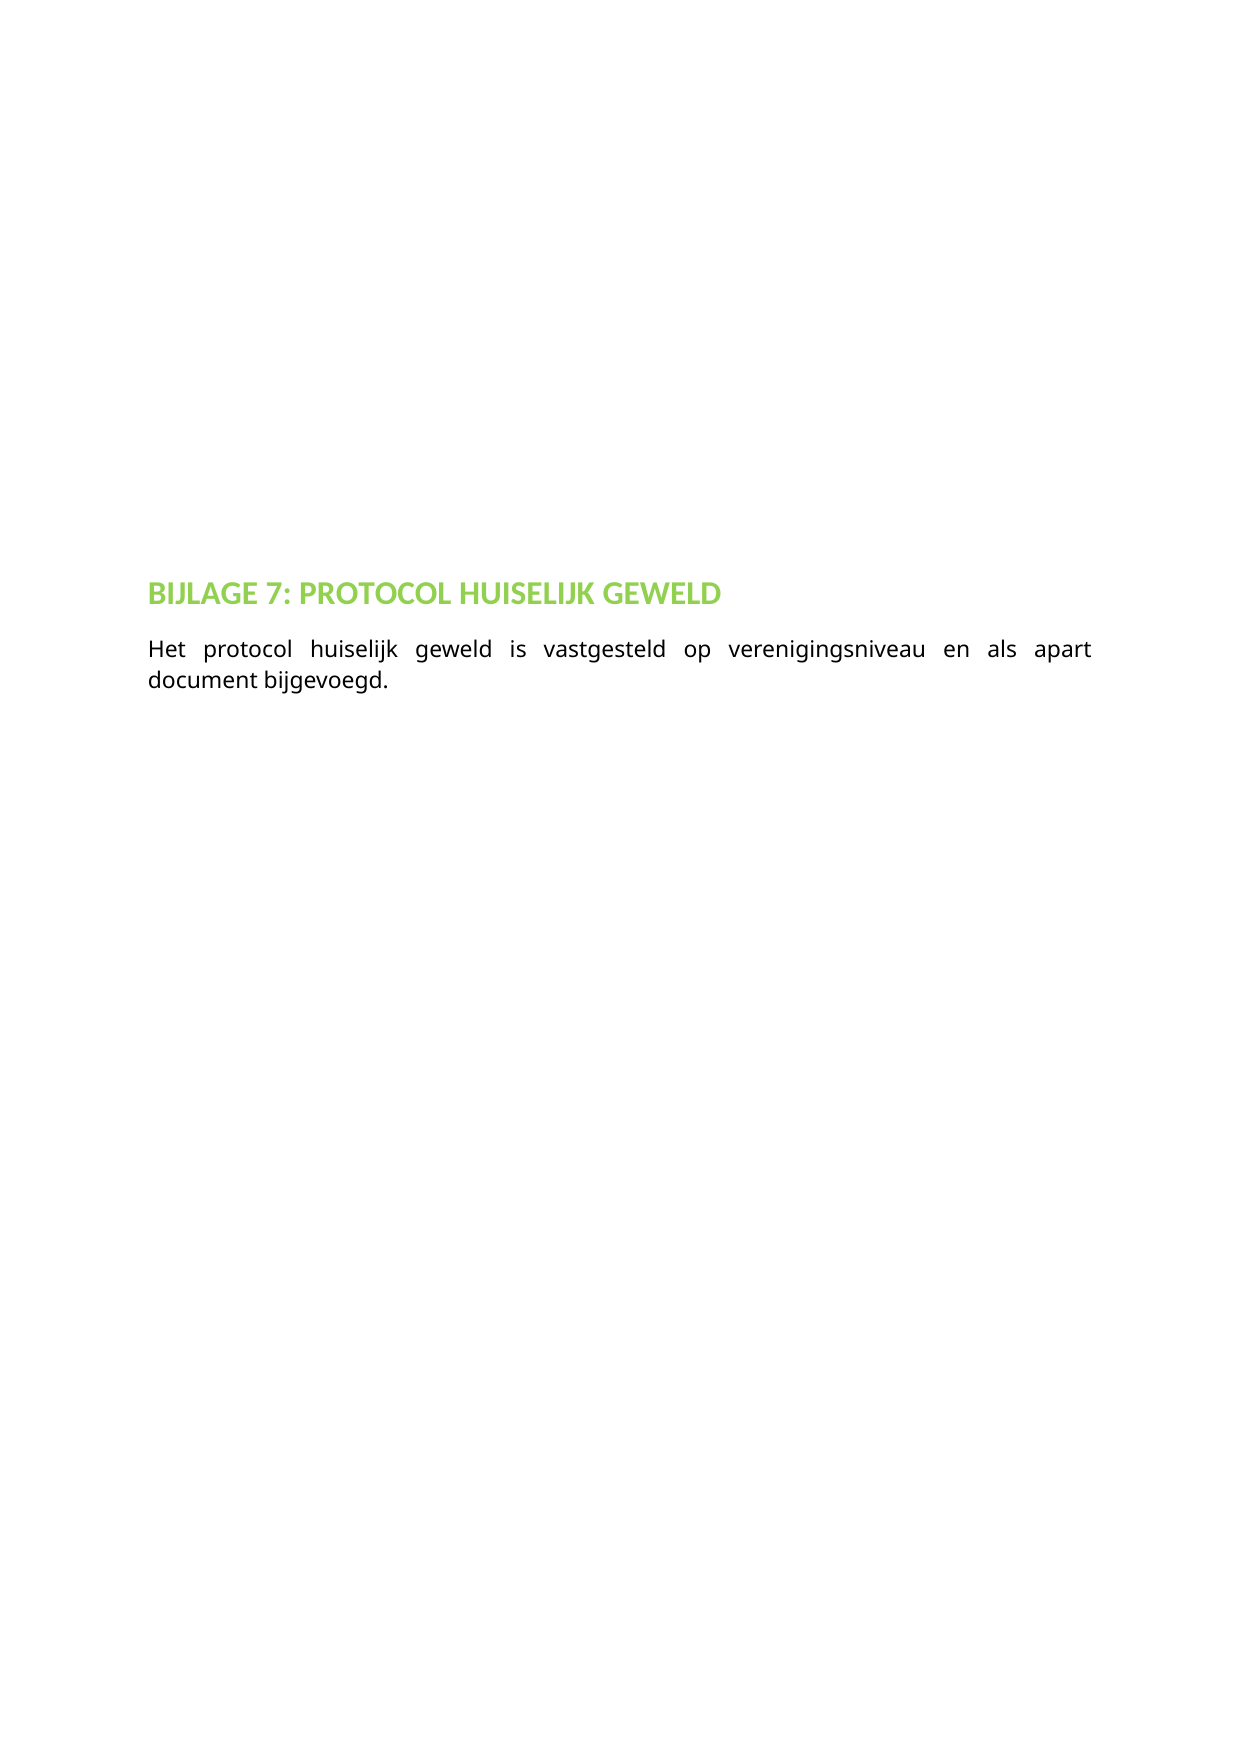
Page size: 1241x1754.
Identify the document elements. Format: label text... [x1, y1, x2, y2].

text BIJLAGE 7: PROTOCOL HUISELIJK GEWELD [148, 572, 1093, 613]
text Het protocol huiselijk geweld is vastgesteld op verenigingsniveau en als apart document bijgevoegd. [148, 633, 1093, 695]
